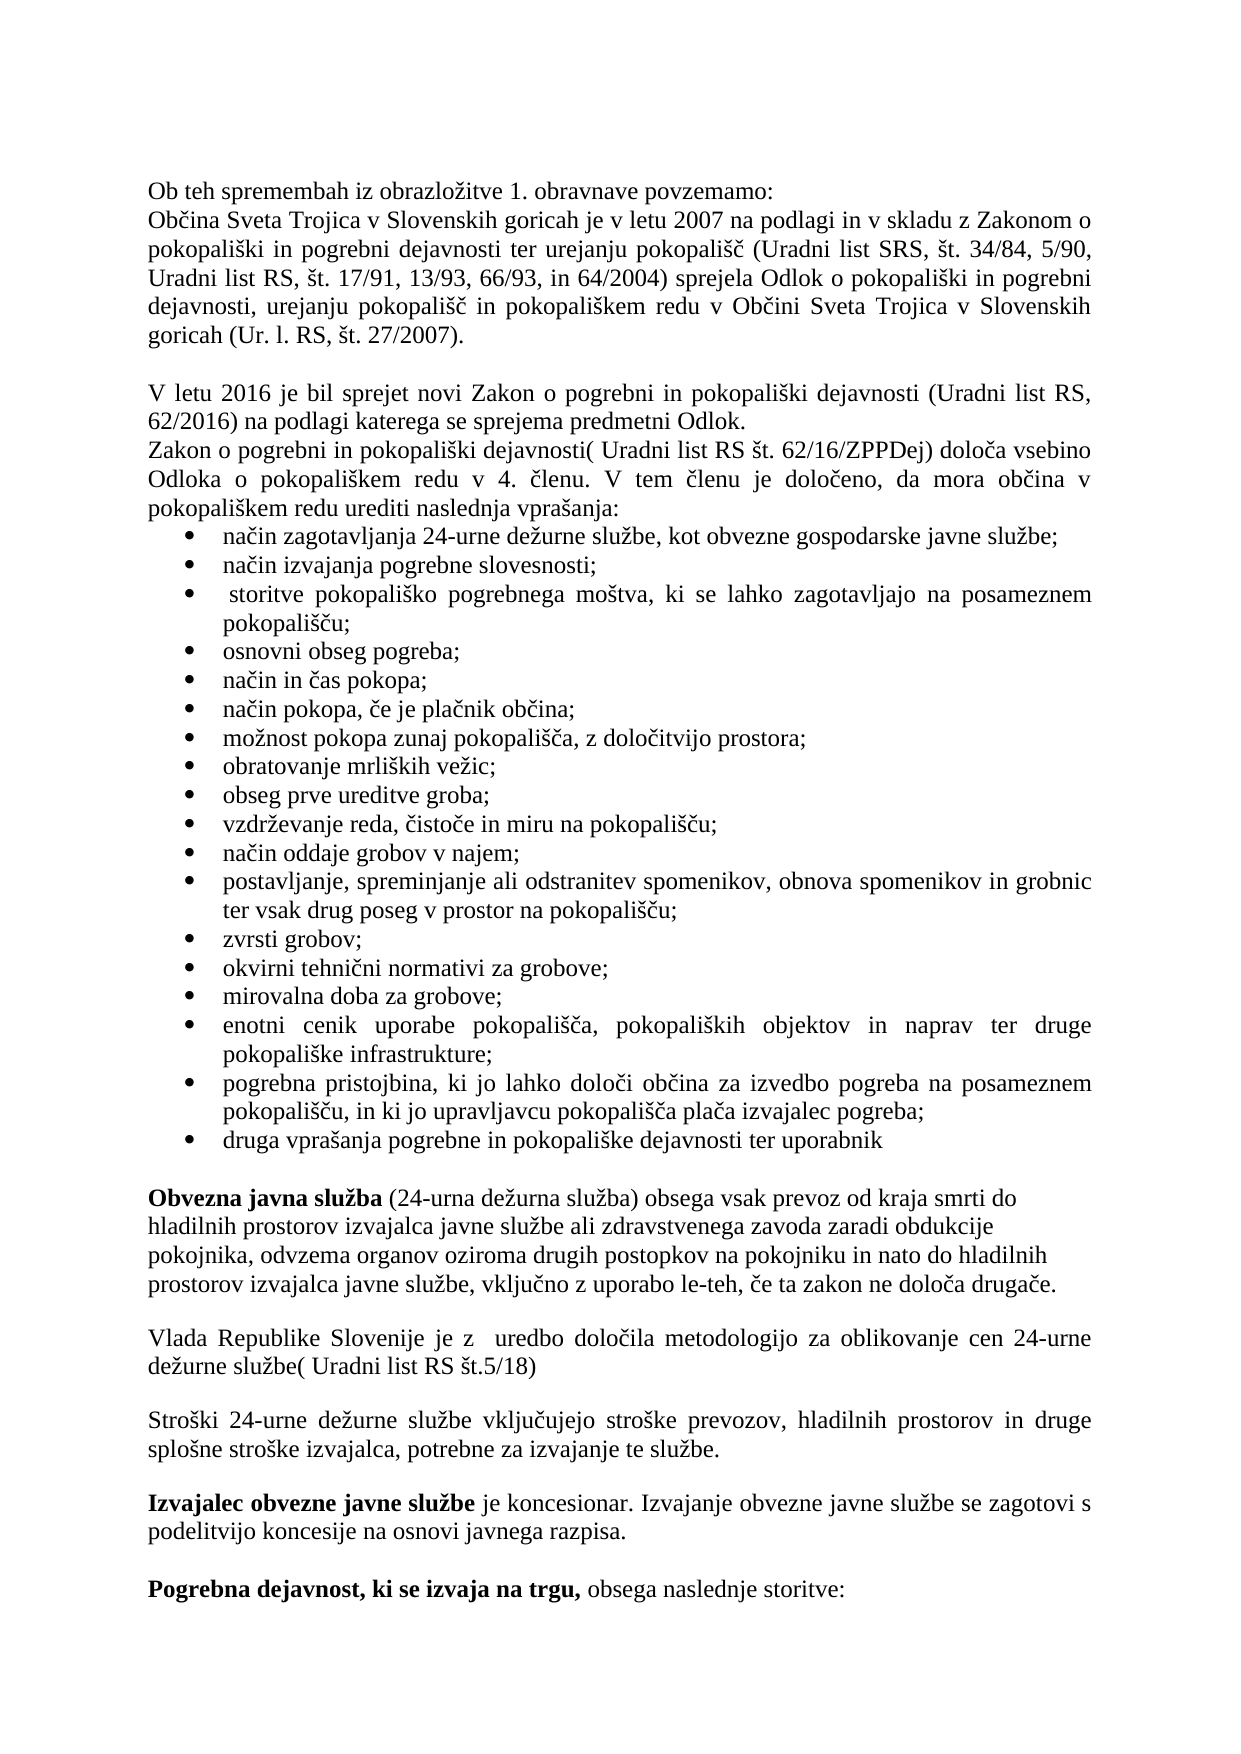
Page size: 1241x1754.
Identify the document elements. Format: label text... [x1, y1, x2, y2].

list možnost pokopa zunaj pokopališča, z določitvijo prostora; [185, 723, 1093, 751]
list storitve pokopališko pogrebnega moštva, ki se lahko zagotavljajo na posameznem pokopališču; [185, 579, 1093, 636]
list način zagotavljanja 24-urne dežurne službe, kot obvezne gospodarske javne službe; [185, 521, 1093, 550]
list zvrsti grobov; [185, 924, 1093, 953]
text V letu 2016 je bil sprejet novi Zakon o pogrebni in pokopališki dejavnosti (Uradni list RS, 62/2016) na podlagi katerega se sprejema predmetni Odlok. [148, 378, 1093, 435]
list postavljanje, spreminjanje ali odstranitev spomenikov, obnova spomenikov in grobnic ter vsak drug poseg v prostor na pokopališču; [185, 866, 1093, 924]
list osnovni obseg pogreba; [185, 636, 1093, 665]
text Vlada Republike Slovenije je z uredbo določila metodologijo za oblikovanje cen 24-urne dežurne službe( Uradni list RS št.5/18) [148, 1323, 1093, 1380]
text prostorov izvajalca javne službe, vključno z uporabo le-teh, če ta zakon ne določa drugače. [148, 1269, 1093, 1298]
list obseg prve ureditve groba; [185, 780, 1093, 809]
text Pogrebna dejavnost, ki se izvaja na trgu, obsega naslednje storitve: [148, 1574, 1093, 1603]
list mirovalna doba za grobove; [185, 981, 1093, 1010]
list druga vprašanja pogrebne in pokopališke dejavnosti ter uporabnik [185, 1125, 1093, 1154]
list vzdrževanje reda, čistoče in miru na pokopališču; [185, 809, 1093, 838]
list način in čas pokopa; [185, 665, 1093, 694]
text Obvezna javna služba (24-urna dežurna služba) obsega vsak prevoz od kraja smrti do [148, 1183, 1093, 1211]
text pokojnika, odvzema organov oziroma drugih postopkov na pokojniku in nato do hladilnih [148, 1240, 1093, 1269]
text Občina Sveta Trojica v Slovenskih goricah je v letu 2007 na podlagi in v skladu z Zakonom o pokopališki in pogrebni dejavnosti ter urejanju pokopališč (Uradni list SRS, št. 34/84, 5/90, Uradni list RS, št. 17/91, 13/93, 66/93, in 64/2004) sprejela Odlok o pokopališki in pogrebni dejavnosti, urejanju pokopališč in pokopališkem redu v Občini Sveta Trojica v Slovenskih goricah (Ur. l. RS, št. 27/2007). [148, 205, 1093, 349]
list okvirni tehnični normativi za grobove; [185, 953, 1093, 981]
list način pokopa, če je plačnik občina; [185, 694, 1093, 723]
list način oddaje grobov v najem; [185, 838, 1093, 866]
list obratovanje mrliških vežic; [185, 751, 1093, 780]
list enotni cenik uporabe pokopališča, pokopaliških objektov in naprav ter druge pokopališke infrastrukture; [185, 1010, 1093, 1068]
text Zakon o pogrebni in pokopališki dejavnosti( Uradni list RS št. 62/16/ZPPDej) določa vsebino Odloka o pokopališkem redu v 4. členu. V tem členu je določeno, da mora občina v pokopališkem redu urediti naslednja vprašanja: [148, 435, 1093, 521]
text hladilnih prostorov izvajalca javne službe ali zdravstvenega zavoda zaradi obdukcije [148, 1211, 1093, 1240]
list način izvajanja pogrebne slovesnosti; [185, 550, 1093, 579]
text Izvajalec obvezne javne službe je koncesionar. Izvajanje obvezne javne službe se zagotovi s podelitvijo koncesije na osnovi javnega razpisa. [148, 1488, 1093, 1545]
text Stroški 24-urne dežurne službe vključujejo stroške prevozov, hladilnih prostorov in druge splošne stroške izvajalca, potrebne za izvajanje te službe. [148, 1405, 1093, 1463]
text Ob teh spremembah iz obrazložitve 1. obravnave povzemamo: [148, 176, 1093, 205]
list pogrebna pristojbina, ki jo lahko določi občina za izvedbo pogreba na posameznem pokopališču, in ki jo upravljavcu pokopališča plača izvajalec pogreba; [185, 1068, 1093, 1125]
